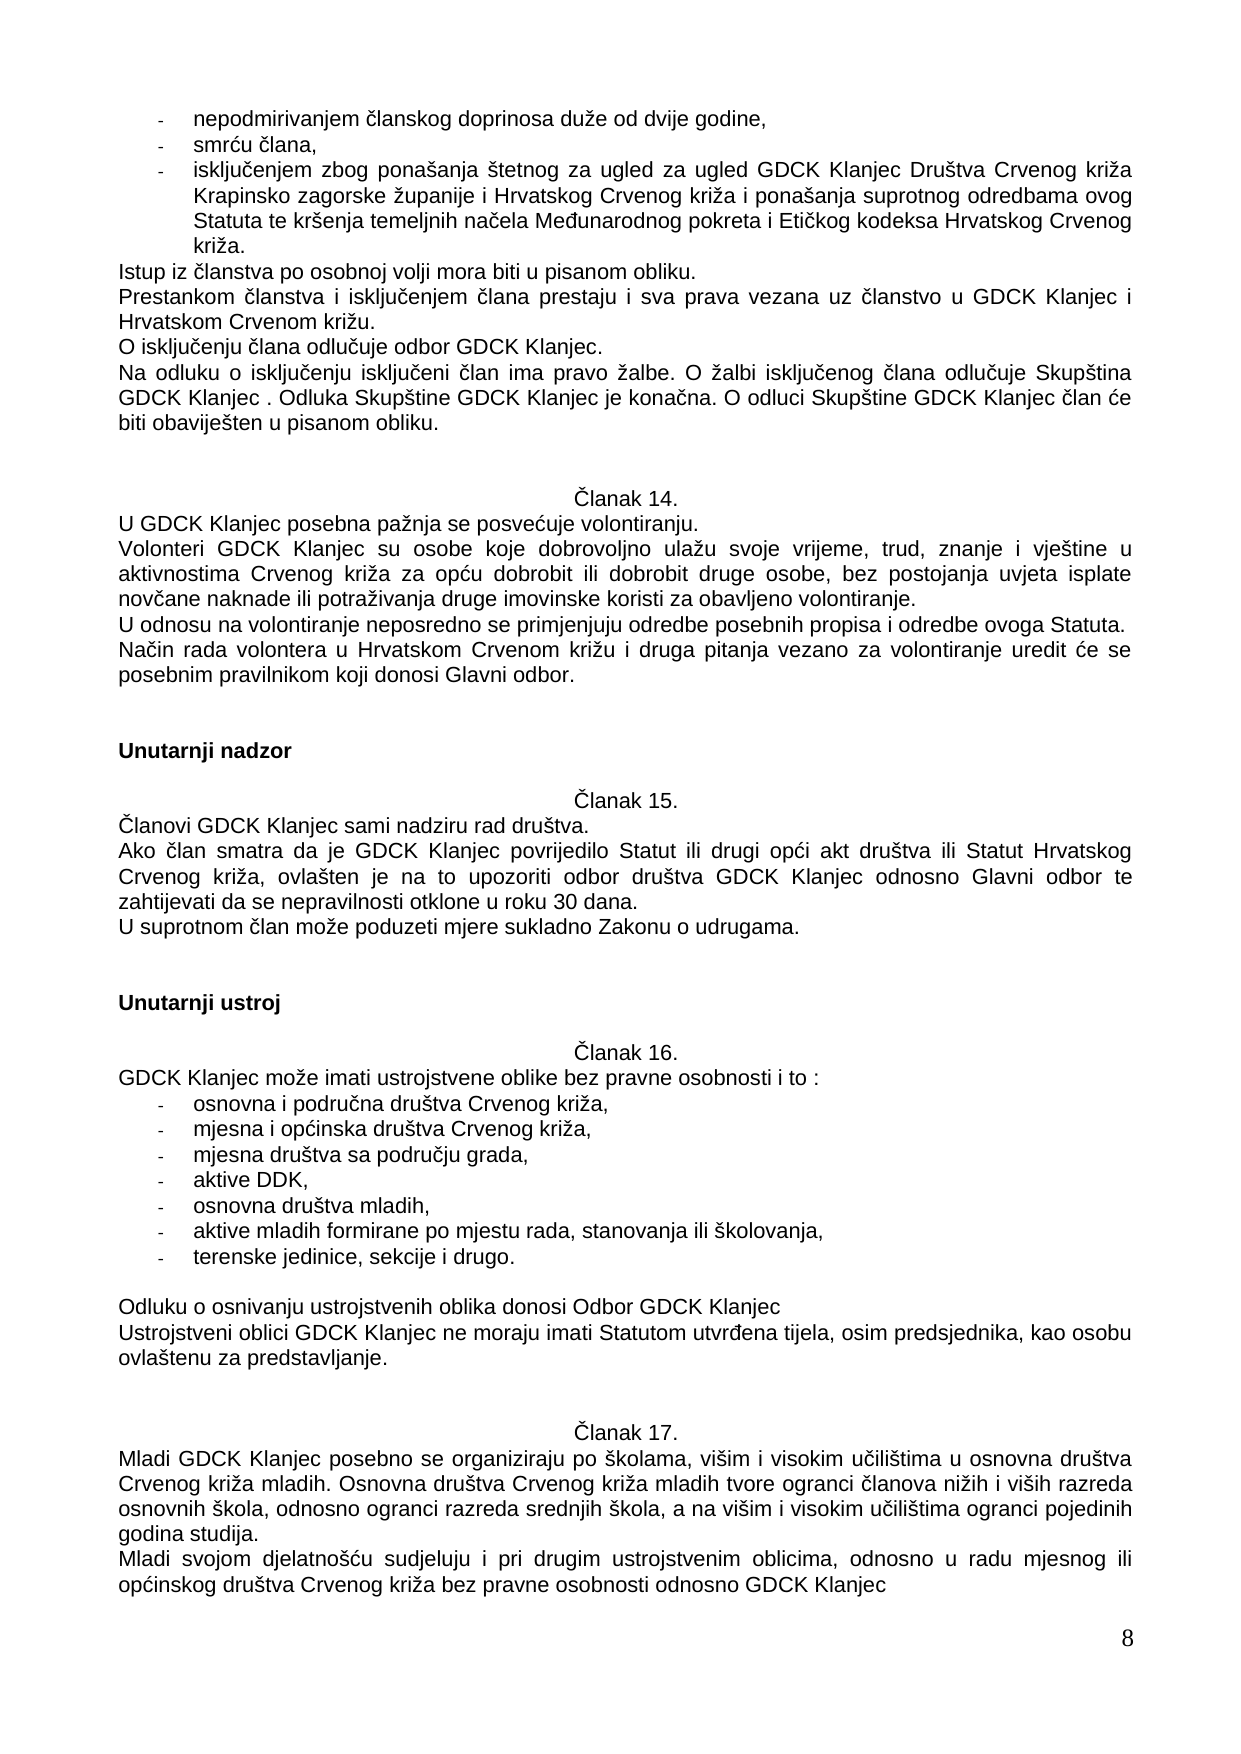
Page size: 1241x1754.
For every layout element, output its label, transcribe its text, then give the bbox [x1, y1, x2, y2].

text Volonteri GDCK Klanjec su osobe koje dobrovoljno ulažu svoje vrijeme, trud, znanje i vještine u aktivnostima Crvenog križa za opću dobrobit ili dobrobit druge osobe, bez postojanja uvjeta isplate novčane naknade ili potraživanja druge imovinske koristi za obavljeno volontiranje. [118, 536, 1134, 611]
text GDCK Klanjec može imati ustrojstvene oblike bez pravne osobnosti i to : [118, 1065, 1134, 1090]
text Ustrojstveni oblici GDCK Klanjec ne moraju imati Statutom utvrđena tijela, osim predsjednika, kao osobu ovlaštenu za predstavljanje. [118, 1319, 1134, 1370]
text O isključenju člana odlučuje odbor GDCK Klanjec. [118, 334, 1134, 359]
list isključenjem zbog ponašanja štetnog za ugled za ugled GDCK Klanjec Društva Crvenog križa Krapinsko zagorske županije i Hrvatskog Crvenog križa i ponašanja suprotnog odredbama ovog Statuta te kršenja temeljnih načela Međunarodnog pokreta i Etičkog kodeksa Hrvatskog Crvenog križa. [156, 157, 1134, 258]
text U odnosu na volontiranje neposredno se primjenjuju odredbe posebnih propisa i odredbe ovoga Statuta. [118, 611, 1134, 637]
list osnovna i područna društva Crvenog križa, [156, 1090, 1134, 1116]
list terenske jedinice, sekcije i drugo. [156, 1243, 1134, 1269]
list mjesna društva sa području grada, [156, 1141, 1134, 1167]
text Članak 17. [118, 1420, 1134, 1446]
list smrću člana, [156, 132, 1134, 157]
text Mladi svojom djelatnošću sudjeluju i pri drugim ustrojstvenim oblicima, odnosno u radu mjesnog ili općinskog društva Crvenog križa bez pravne osobnosti odnosno GDCK Klanjec [118, 1546, 1134, 1597]
text Ako član smatra da je GDCK Klanjec povrijedilo Statut ili drugi opći akt društva ili Statut Hrvatskog Crvenog križa, ovlašten je na to upozoriti odbor društva GDCK Klanjec odnosno Glavni odbor te zahtijevati da se nepravilnosti otklone u roku 30 dana. [118, 838, 1134, 914]
text Mladi GDCK Klanjec posebno se organiziraju po školama, višim i visokim učilištima u osnovna društva Crvenog križa mladih. Osnovna društva Crvenog križa mladih tvore ogranci članova nižih i viših razreda osnovnih škola, odnosno ogranci razreda srednjih škola, a na višim i visokim učilištima ogranci pojedinih godina studija. [118, 1446, 1134, 1546]
text Članak 14. [118, 485, 1134, 511]
text U suprotnom član može poduzeti mjere sukladno Zakonu o udrugama. [118, 914, 1134, 939]
list mjesna i općinska društva Crvenog križa, [156, 1116, 1134, 1141]
text Način rada volontera u Hrvatskom Crvenom križu i druga pitanja vezano za volontiranje uredit će se posebnim pravilnikom koji donosi Glavni odbor. [118, 637, 1134, 687]
list aktive DDK, [156, 1167, 1134, 1192]
text Unutarnji nadzor [118, 737, 1134, 763]
text Članak 15. [118, 788, 1134, 813]
text Unutarnji ustroj [118, 989, 1134, 1015]
text U GDCK Klanjec posebna pažnja se posvećuje volontiranju. [118, 511, 1134, 536]
list nepodmirivanjem članskog doprinosa duže od dvije godine, [156, 106, 1134, 132]
text Na odluku o isključenju isključeni član ima pravo žalbe. O žalbi isključenog člana odlučuje Skupština GDCK Klanjec . Odluka Skupštine GDCK Klanjec je konačna. O odluci Skupštine GDCK Klanjec član će biti obaviješten u pisanom obliku. [118, 359, 1134, 435]
list osnovna društva mladih, [156, 1192, 1134, 1218]
text Odluku o osnivanju ustrojstvenih oblika donosi Odbor GDCK Klanjec [118, 1294, 1134, 1319]
text Istup iz članstva po osobnoj volji mora biti u pisanom obliku. [118, 258, 1134, 284]
text Članovi GDCK Klanjec sami nadziru rad društva. [118, 813, 1134, 838]
text Prestankom članstva i isključenjem člana prestaju i sva prava vezana uz članstvo u GDCK Klanjec i Hrvatskom Crvenom križu. [118, 284, 1134, 334]
text Članak 16. [118, 1040, 1134, 1065]
list aktive mladih formirane po mjestu rada, stanovanja ili školovanja, [156, 1218, 1134, 1243]
